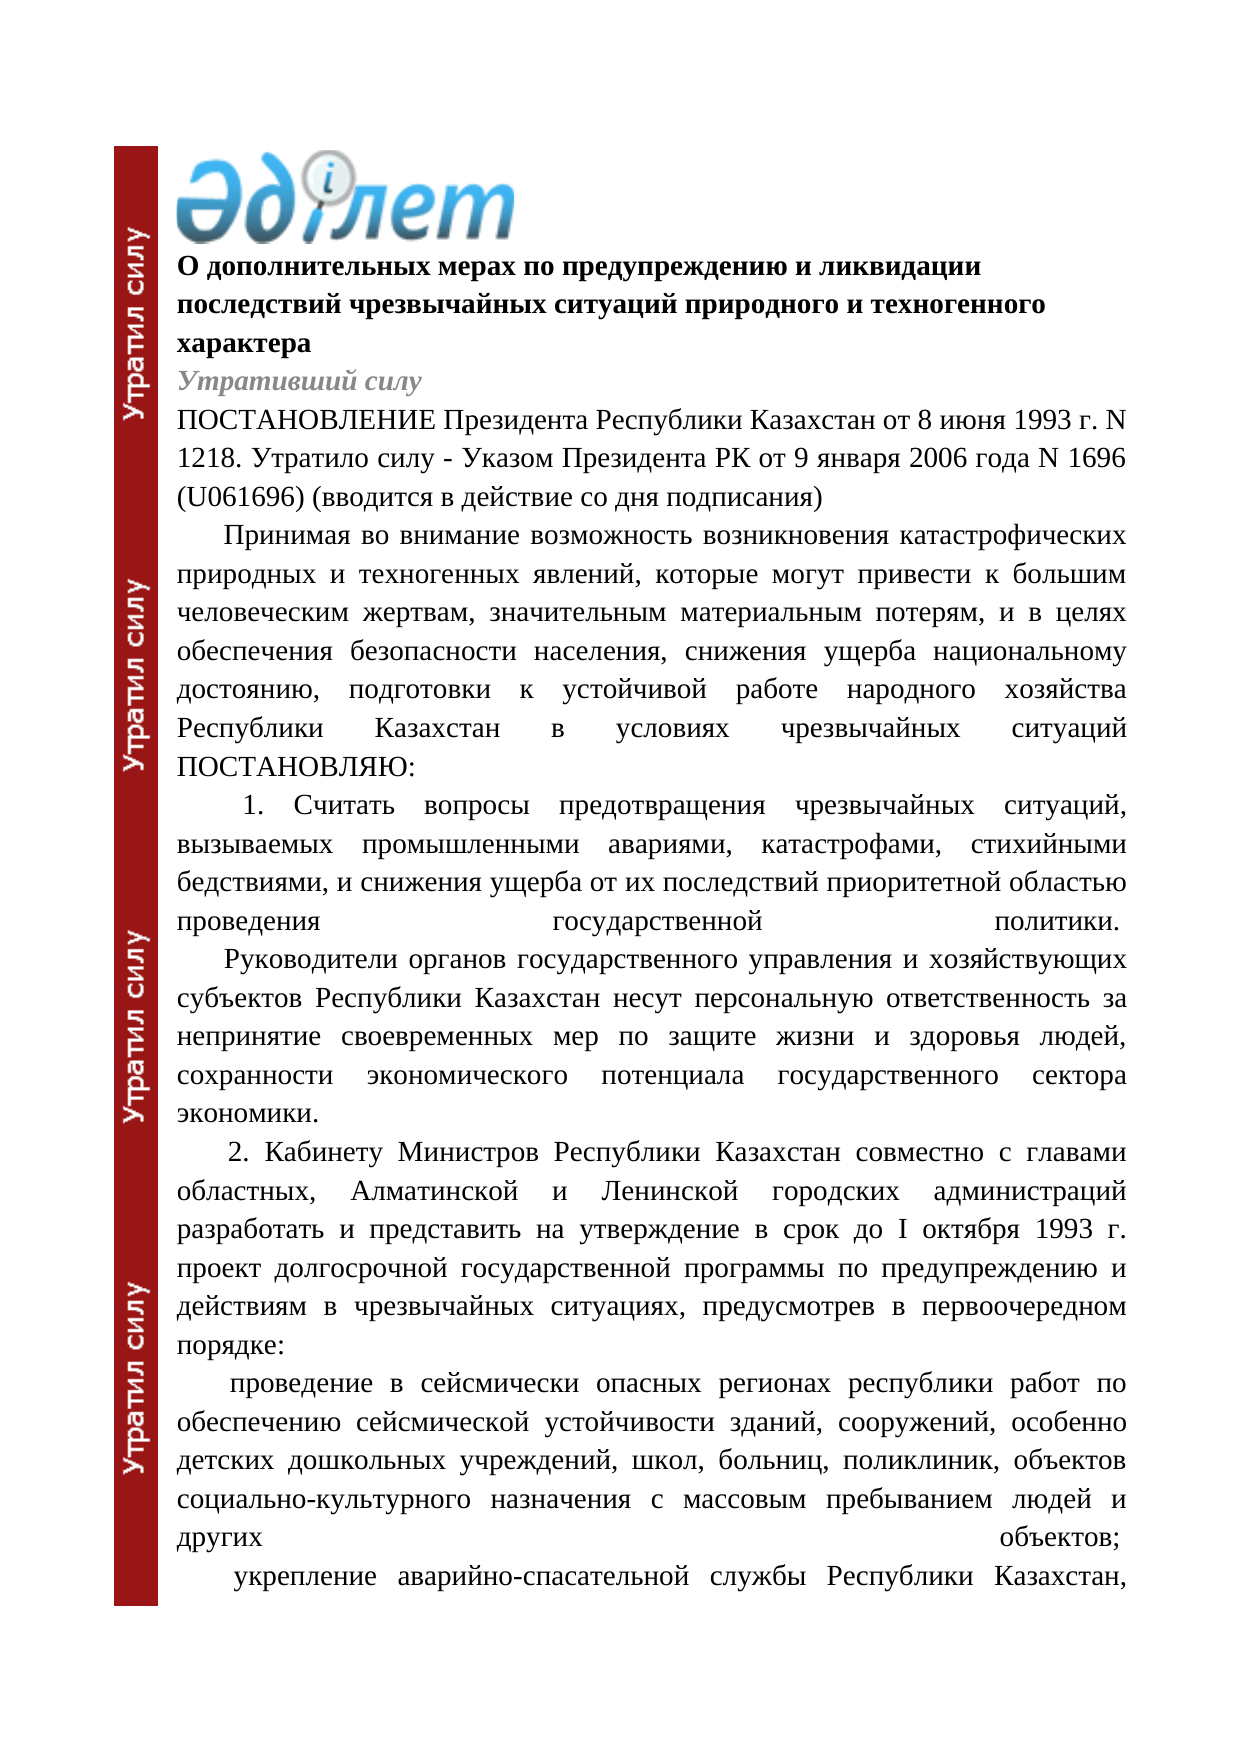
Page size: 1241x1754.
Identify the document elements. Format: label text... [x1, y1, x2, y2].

picture [114, 397, 158, 402]
text Утративший силу [112, 363, 1128, 397]
picture [114, 146, 158, 248]
text ПОСТАНОВЛЕНИЕ Президента Республики Казахстан от 8 июня 1993 г. N 1218. Утратило силу - Указом Президента РК от 9 января 2006 года N 1696 (U061696) (вводится в действие со дня подписания) [112, 402, 1128, 512]
picture [114, 358, 158, 363]
picture [114, 1592, 158, 1606]
picture [176, 150, 515, 244]
picture [114, 512, 158, 517]
text О дополнительных мерах по предупреждению и ликвидации последствий чрезвычайных ситуаций природного и техногенного характера [112, 248, 1128, 358]
